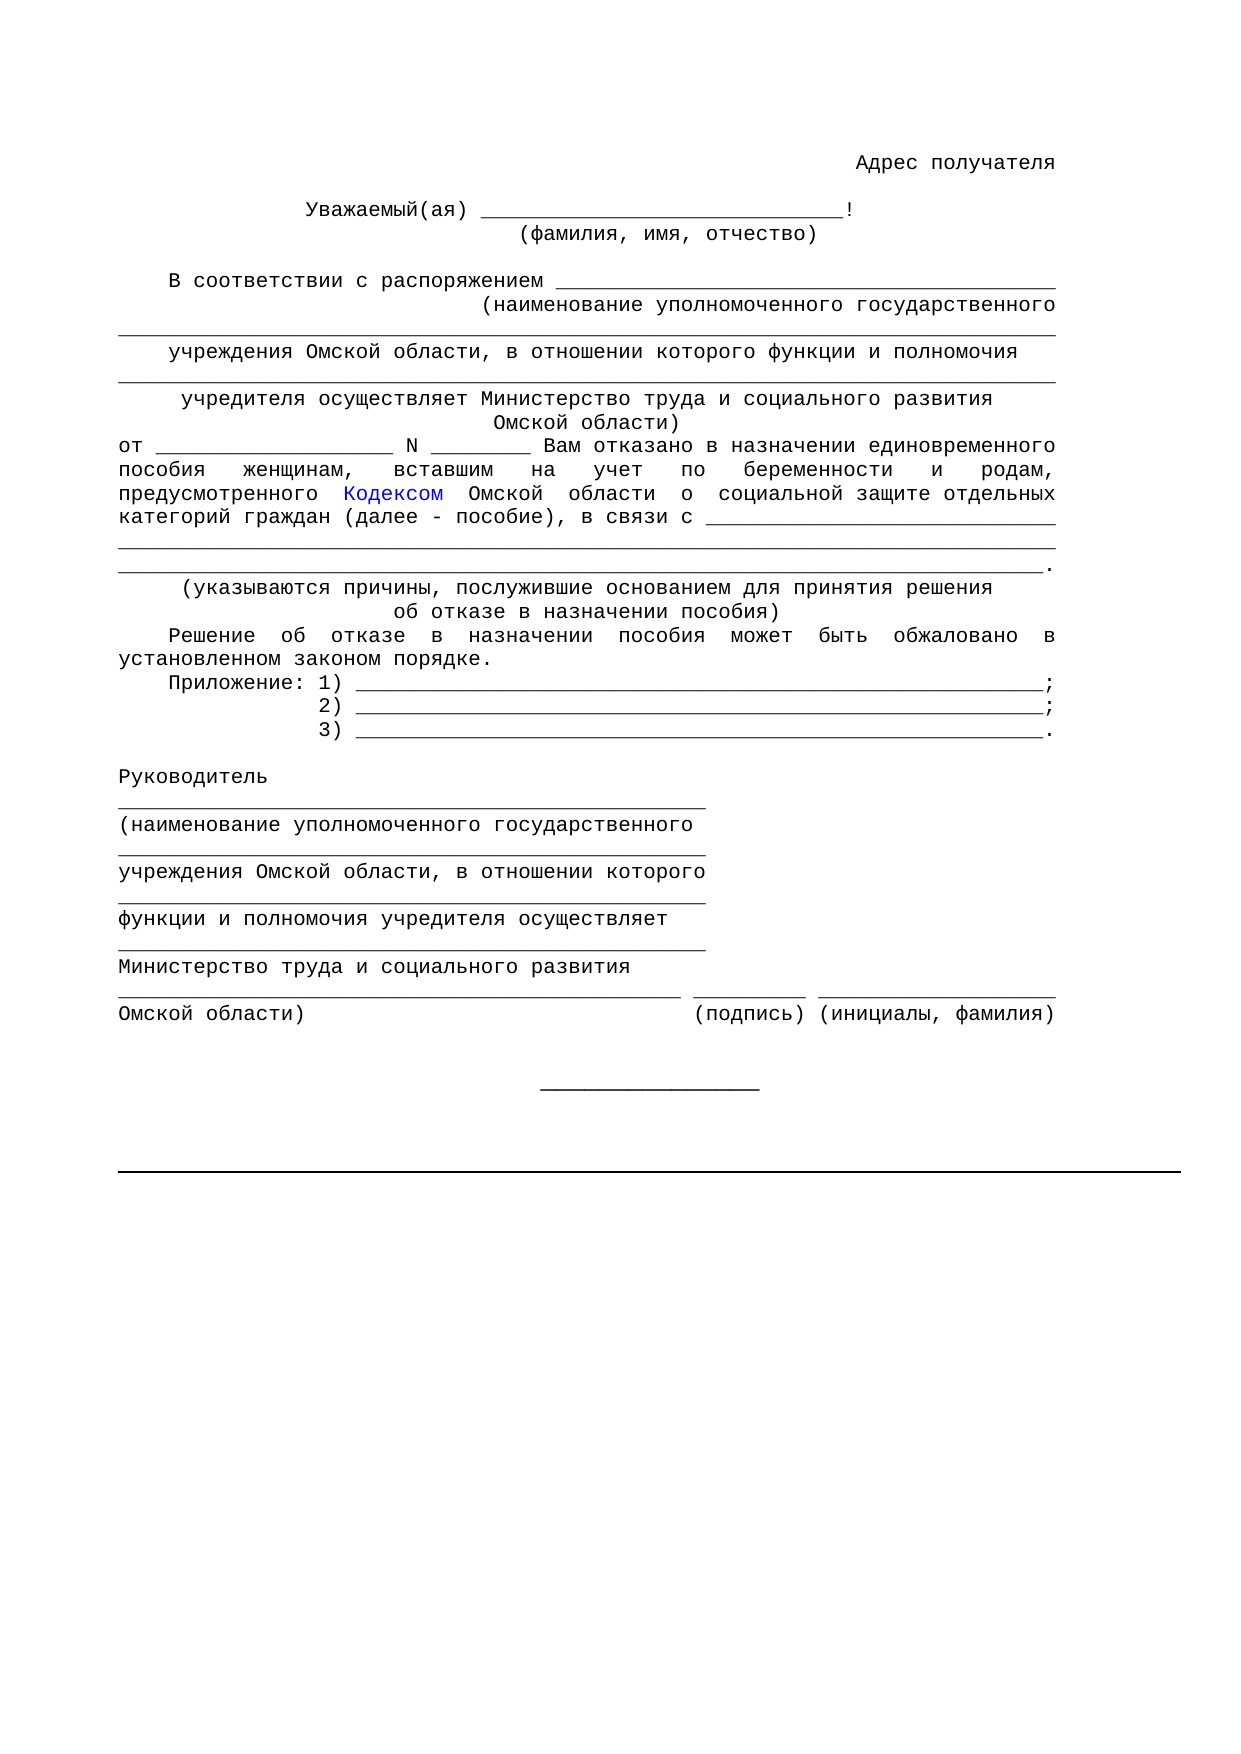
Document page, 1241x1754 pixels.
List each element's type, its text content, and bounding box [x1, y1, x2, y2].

text _____________________________________________ _________ ___________________ [118, 979, 1181, 1003]
text ___________________________________________________________________________ [118, 530, 1181, 554]
text предусмотренного Кодексом Омской области о социальной защите отдельных [118, 483, 1181, 506]
text ___________________________________________________________________________ [118, 317, 1181, 341]
text (фамилия, имя, отчество) [118, 223, 1181, 246]
text функции и полномочия учредителя осуществляет [118, 908, 1181, 932]
text (наименование уполномоченного государственного [118, 293, 1181, 317]
text Приложение: 1) _______________________________________________________; [118, 672, 1181, 696]
text Министерство труда и социального развития [118, 956, 1181, 979]
text 3) _______________________________________________________. [118, 719, 1181, 743]
text 2) _______________________________________________________; [118, 696, 1181, 719]
text об отказе в назначении пособия) [118, 601, 1181, 624]
text (наименование уполномоченного государственного [118, 814, 1181, 837]
text В соответствии с распоряжением ________________________________________ [118, 270, 1181, 293]
text _______________________________________________ [118, 885, 1181, 908]
text (указываются причины, послужившие основанием для принятия решения [118, 577, 1181, 601]
text установленном законом порядке. [118, 648, 1181, 672]
text учредителя осуществляет Министерство труда и социального развития [118, 388, 1181, 412]
text _______________________________________________ [118, 790, 1181, 814]
text Адрес получателя [118, 152, 1181, 175]
text Решение об отказе в назначении пособия может быть обжаловано в [118, 624, 1181, 648]
text _______________________________________________ [118, 837, 1181, 861]
text учреждения Омской области, в отношении которого [118, 861, 1181, 885]
text от ___________________ N ________ Вам отказано в назначении единовременного [118, 435, 1181, 459]
text Омской области) [118, 412, 1181, 435]
text _______________ [118, 1060, 1181, 1094]
text категорий граждан (далее - пособие), в связи с ____________________________ [118, 506, 1181, 530]
text Руководитель [118, 766, 1181, 790]
text учреждения Омской области, в отношении которого функции и полномочия [118, 341, 1181, 364]
text Уважаемый(ая) _____________________________! [118, 199, 1181, 223]
text пособия женщинам, вставшим на учет по беременности и родам, [118, 459, 1181, 483]
text _______________________________________________ [118, 932, 1181, 956]
text __________________________________________________________________________. [118, 554, 1181, 577]
text ___________________________________________________________________________ [118, 364, 1181, 388]
text Омской области) (подпись) (инициалы, фамилия) [118, 1003, 1181, 1027]
